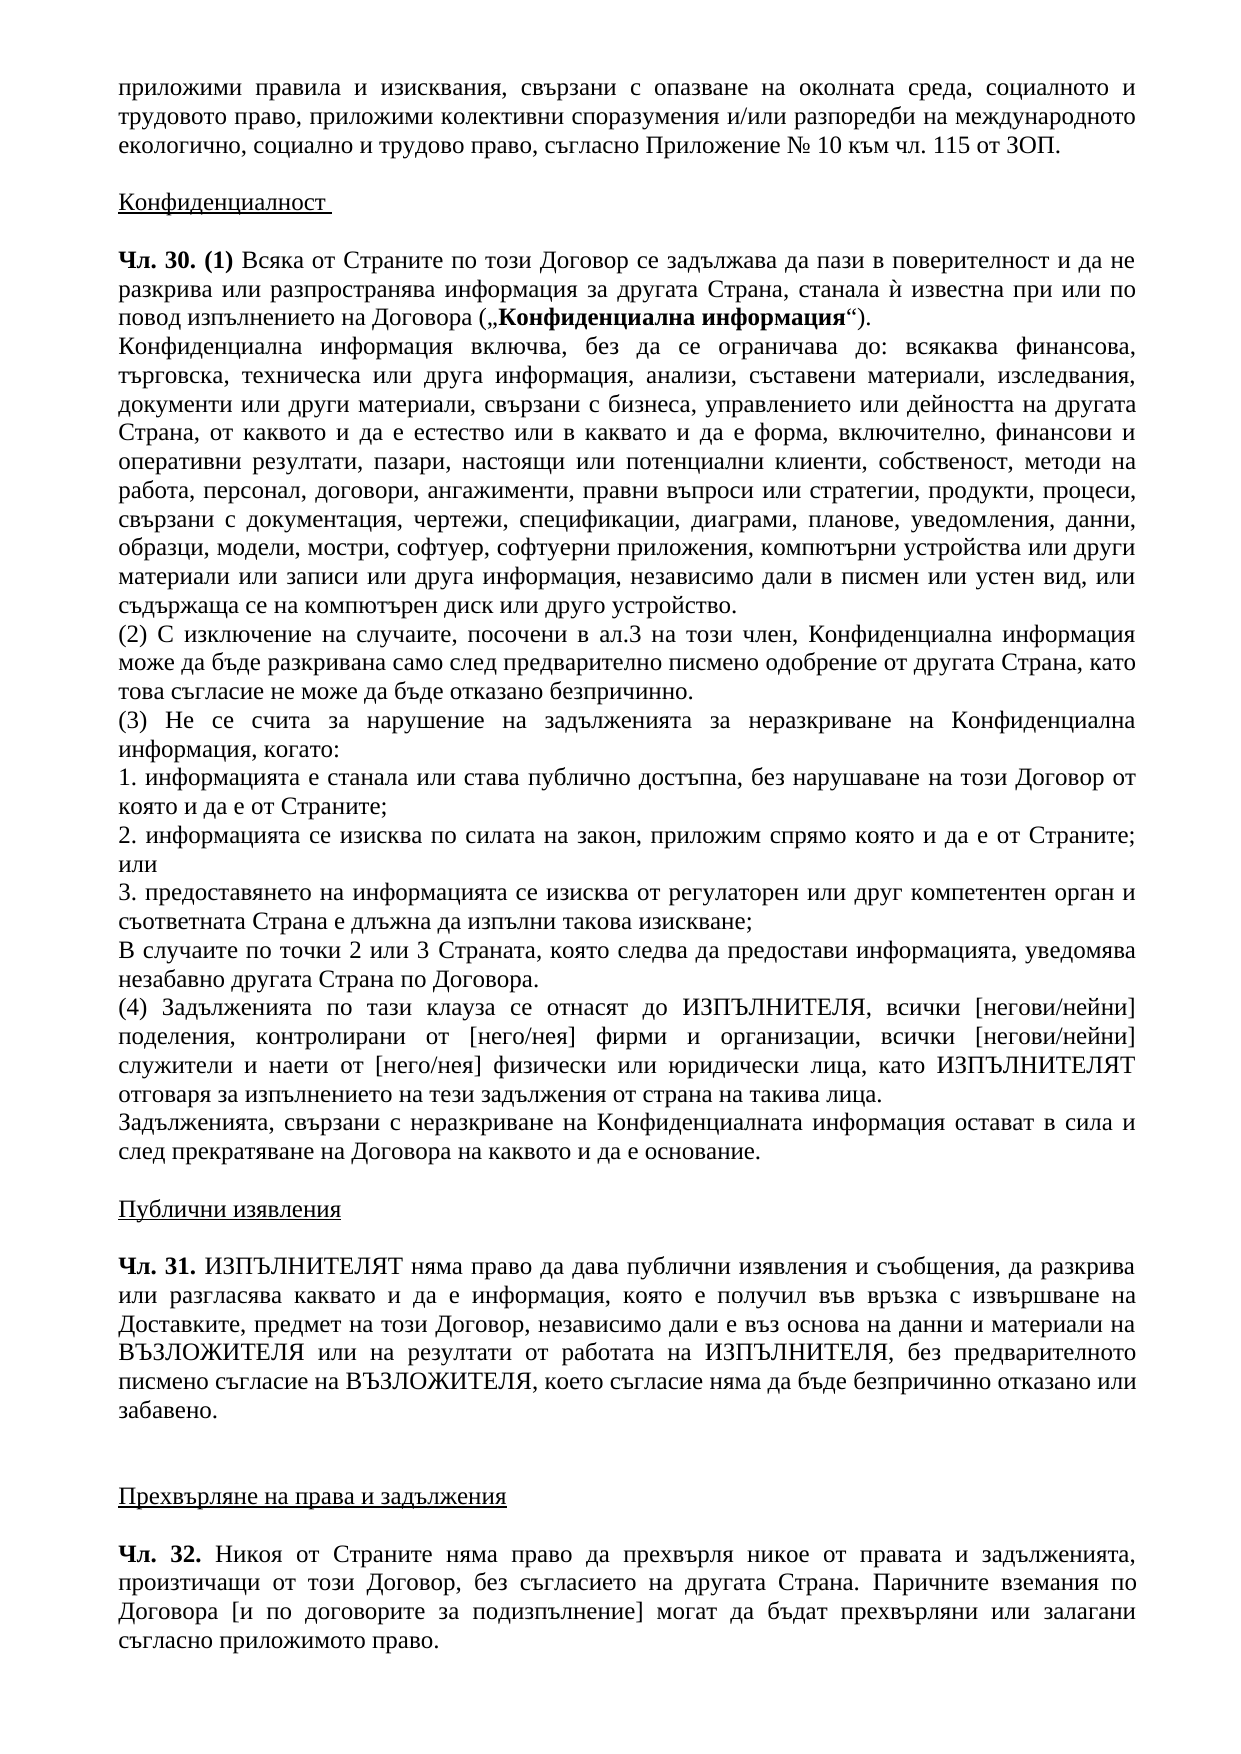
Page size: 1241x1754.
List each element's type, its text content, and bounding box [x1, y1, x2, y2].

text Чл. 32. Никоя от Страните няма право да прехвърля никое от правата и задълженията, произтичащи от този Договор, без съгласието на другата Страна. Паричните вземания по Договора [и по договорите за подизпълнение] могат да бъдат прехвърляни или залагани съгласно приложимото право. [118, 1539, 1137, 1654]
text 2. информацията се изисква по силата на закон, приложим спрямо която и да е от Страните; или [118, 820, 1137, 877]
text В случаите по точки 2 или 3 Страната, която следва да предостави информацията, уведомява незабавно другата Страна по Договора. [118, 935, 1137, 992]
text Чл. 30. (1) Всяка от Страните по този Договор се задължава да пази в поверителност и да не разкрива или разпространява информация за другата Страна, станала ѝ известна при или по повод изпълнението на Договора („Конфиденциална информация“). [118, 245, 1137, 331]
text Задълженията, свързани с неразкриване на Конфиденциалната информация остават в сила и след прекратяване на Договора на каквото и да е основание. [118, 1107, 1137, 1165]
text 3. предоставянето на информацията се изисква от регулаторен или друг компетентен орган и съответната Страна е длъжна да изпълни такова изискване; [118, 877, 1137, 935]
text Чл. 31. ИЗПЪЛНИТЕЛЯТ няма право да дава публични изявления и съобщения, да разкрива или разгласява каквато и да е информация, която е получил във връзка с извършване на Доставките, предмет на този Договор, независимо дали е въз основа на данни и материали на ВЪЗЛОЖИТЕЛЯ или на резултати от работата на ИЗПЪЛНИТЕЛЯ, без предварителното писмено съгласие на ВЪЗЛОЖИТЕЛЯ, което съгласие няма да бъде безпричинно отказано или забавено. [118, 1251, 1137, 1424]
text (3) Не се счита за нарушение на задълженията за неразкриване на Конфиденциална информация, когато: [118, 705, 1137, 762]
text (4) Задълженията по тази клауза се отнасят до ИЗПЪЛНИТЕЛЯ, всички [негови/нейни] поделения, контролирани от [него/нея] фирми и организации, всички [негови/нейни] служители и наети от [него/нея] физически или юридически лица, като ИЗПЪЛНИТЕЛЯТ отговаря за изпълнението на тези задължения от страна на такива лица. [118, 992, 1137, 1107]
text Конфиденциалност [118, 187, 1137, 216]
text 1. информацията е станала или става публично достъпна, без нарушаване на този Договор от която и да е от Страните; [118, 762, 1137, 820]
text Конфиденциална информация включва, без да се ограничава до: всякаква финансова, търговска, техническа или друга информация, анализи, съставени материали, изследвания, документи или други материали, свързани с бизнеса, управлението или дейността на другата Страна, от каквото и да е естество или в каквато и да е форма, включително, финансови и оперативни резултати, пазари, настоящи или потенциални клиенти, собственост, методи на работа, персонал, договори, ангажименти, правни въпроси или стратегии, продукти, процеси, свързани с документация, чертежи, спецификации, диаграми, планове, уведомления, данни, образци, модели, мостри, софтуер, софтуерни приложения, компютърни устройства или други материали или записи или друга информация, независимо дали в писмен или устен вид, или съдържаща се на компютърен диск или друго устройство. [118, 331, 1137, 619]
text Прехвърляне на права и задължения [118, 1481, 1137, 1510]
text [118, 72, 1137, 159]
text (2) С изключение на случаите, посочени в ал.3 на този член, Конфиденциална информация може да бъде разкривана само след предварително писмено одобрение от другата Страна, като това съгласие не може да бъде отказано безпричинно. [118, 619, 1137, 705]
text Публични изявления [118, 1194, 1137, 1222]
